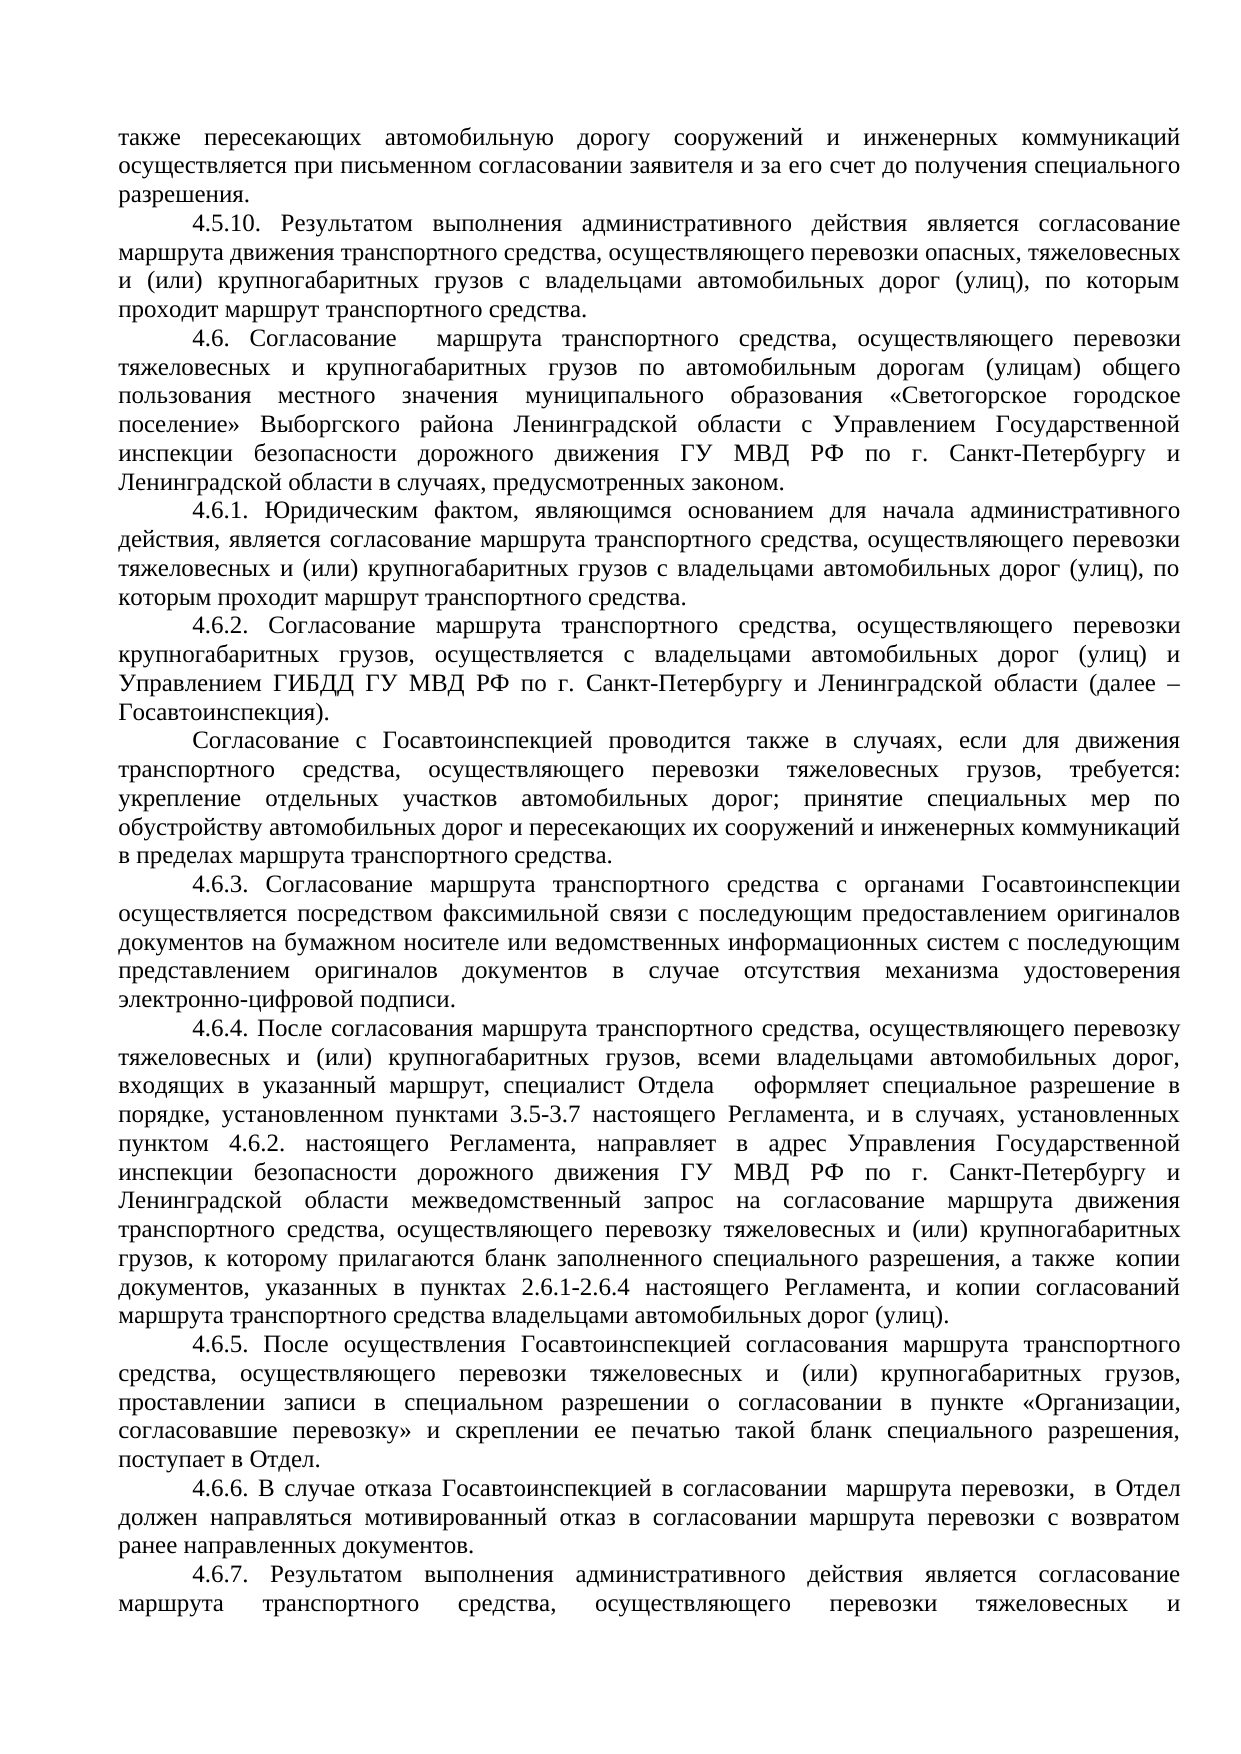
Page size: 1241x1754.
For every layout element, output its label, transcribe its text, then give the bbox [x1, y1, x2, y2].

text 4.6.6. В случае отказа Госавтоинспекцией в согласовании маршрута перевозки, в Отдел должен направляться мотивированный отказ в согласовании маршрута перевозки с возвратом ранее направленных документов. [118, 1473, 1181, 1559]
text Согласование с Госавтоинспекцией проводится также в случаях, если для движения транспортного средства, осуществляющего перевозки тяжеловесных грузов, требуется: укрепление отдельных участков автомобильных дорог; принятие специальных мер по обустройству автомобильных дорог и пересекающих их сооружений и инженерных коммуникаций в пределах маршрута транспортного средства. [118, 726, 1181, 869]
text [118, 122, 1181, 208]
text 4.6.4. После согласования маршрута транспортного средства, осуществляющего перевозку тяжеловесных и (или) крупногабаритных грузов, всеми владельцами автомобильных дорог, входящих в указанный маршрут, специалист Отдела оформляет специальное разрешение в порядке, установленном пунктами 3.5-3.7 настоящего Регламента, и в случаях, установленных пунктом 4.6.2. настоящего Регламента, направляет в адрес Управления Государственной инспекции безопасности дорожного движения ГУ МВД РФ по г. Санкт-Петербургу и Ленинградской области межведомственный запрос на согласование маршрута движения транспортного средства, осуществляющего перевозку тяжеловесных и (или) крупногабаритных грузов, к которому прилагаются бланк заполненного специального разрешения, а также копии документов, указанных в пунктах 2.6.1-2.6.4 настоящего Регламента, и копии согласований маршрута транспортного средства владельцами автомобильных дорог (улиц). [118, 1013, 1181, 1329]
text 4.6.5. После осуществления Госавтоинспекцией согласования маршрута транспортного средства, осуществляющего перевозки тяжеловесных и (или) крупногабаритных грузов, проставлении записи в специальном разрешении о согласовании в пункте «Организации, согласовавшие перевозку» и скреплении ее печатью такой бланк специального разрешения, поступает в Отдел. [118, 1329, 1181, 1473]
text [118, 1559, 1181, 1617]
text 4.6.1. Юридическим фактом, являющимся основанием для начала административного действия, является согласование маршрута транспортного средства, осуществляющего перевозки тяжеловесных и (или) крупногабаритных грузов с владельцами автомобильных дорог (улиц), по которым проходит маршрут транспортного средства. [118, 496, 1181, 611]
text 4.6.3. Согласование маршрута транспортного средства с органами Госавтоинспекции осуществляется посредством факсимильной связи с последующим предоставлением оригиналов документов на бумажном носителе или ведомственных информационных систем с последующим представлением оригиналов документов в случае отсутствия механизма удостоверения электронно-цифровой подписи. [118, 869, 1181, 1013]
text 4.5.10. Результатом выполнения административного действия является согласование маршрута движения транспортного средства, осуществляющего перевозки опасных, тяжеловесных и (или) крупногабаритных грузов с владельцами автомобильных дорог (улиц), по которым проходит маршрут транспортного средства. [118, 208, 1181, 323]
text 4.6.2. Согласование маршрута транспортного средства, осуществляющего перевозки крупногабаритных грузов, осуществляется с владельцами автомобильных дорог (улиц) и Управлением ГИБДД ГУ МВД РФ по г. Санкт-Петербургу и Ленинградской области (далее – Госавтоинспекция). [118, 611, 1181, 726]
text 4.6. Согласование маршрута транспортного средства, осуществляющего перевозки тяжеловесных и крупногабаритных грузов по автомобильным дорогам (улицам) общего пользования местного значения муниципального образования «Светогорское городское поселение» Выборгского района Ленинградской области с Управлением Государственной инспекции безопасности дорожного движения ГУ МВД РФ по г. Санкт-Петербургу и Ленинградской области в случаях, предусмотренных законом. [118, 323, 1181, 496]
